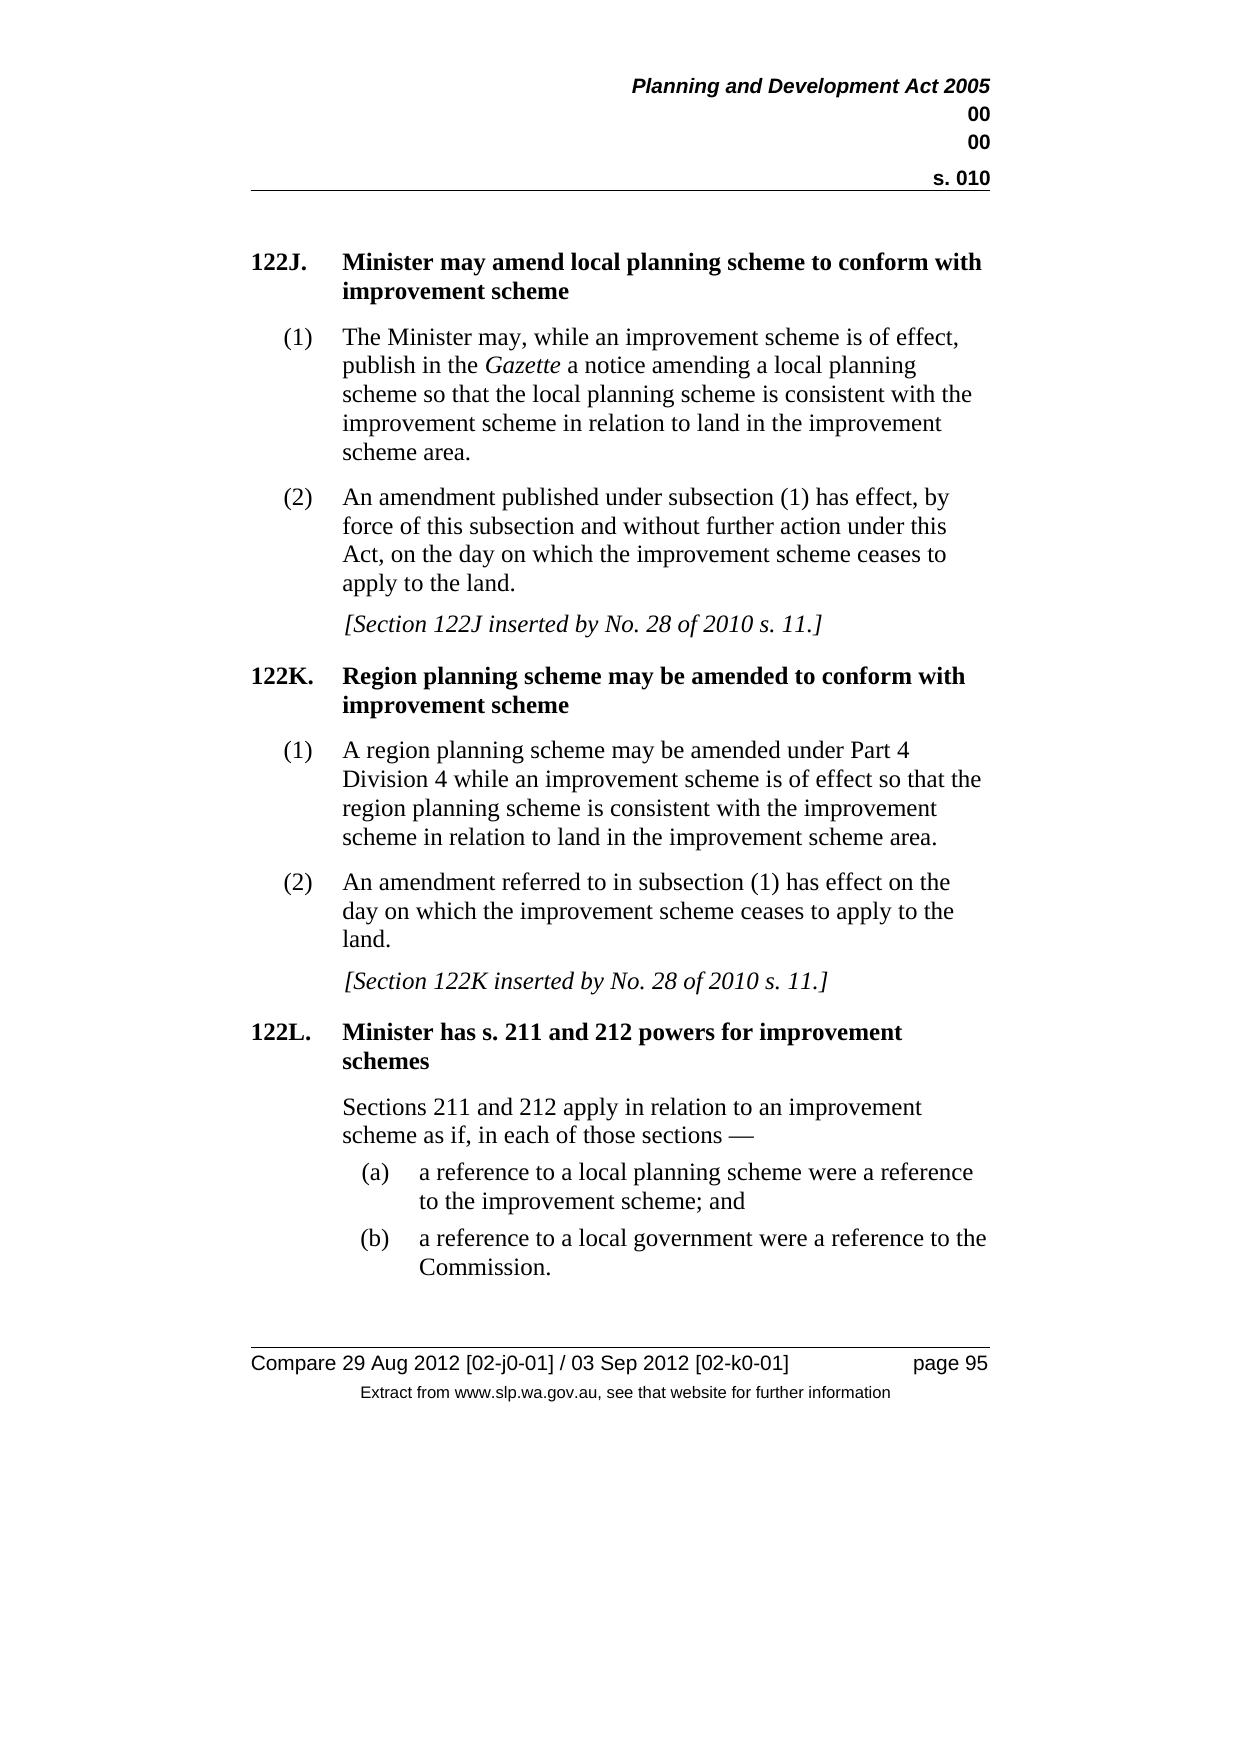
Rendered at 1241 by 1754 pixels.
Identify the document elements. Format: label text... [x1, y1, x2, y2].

text (1) The Minister may, while an improvement scheme is of effect, publish in the Gazette a notice amending a local planning scheme so that the local planning scheme is consistent with the improvement scheme in relation to land in the improvement scheme area. [251, 322, 990, 465]
text (1) A region planning scheme may be amended under Part 4 Division 4 while an improvement scheme is of effect so that the region planning scheme is consistent with the improvement scheme in relation to land in the improvement scheme area. [251, 735, 990, 850]
subtitle 122L. Minister has s. 211 and 212 powers for improvement schemes [251, 1017, 990, 1075]
text [Section 122K inserted by No. 28 of 2010 s. 11.] [251, 966, 990, 994]
subtitle 122K. Region planning scheme may be amended to conform with improvement scheme [251, 661, 990, 719]
subtitle 122J. Minister may amend local planning scheme to conform with improvement scheme [251, 247, 990, 305]
text (a) a reference to a local planning scheme were a reference to the improvement scheme; and [251, 1157, 990, 1215]
text Sections 211 and 212 apply in relation to an improvement scheme as if, in each of those sections — [251, 1092, 990, 1149]
text (2) An amendment published under subsection (1) has effect, by force of this subsection and without further action under this Act, on the day on which the improvement scheme ceases to apply to the land. [251, 482, 990, 597]
text [Section 122J inserted by No. 28 of 2010 s. 11.] [251, 609, 990, 638]
text (2) An amendment referred to in subsection (1) has effect on the day on which the improvement scheme ceases to apply to the land. [251, 867, 990, 953]
text (b) a reference to a local government were a reference to the Commission. [251, 1223, 990, 1281]
